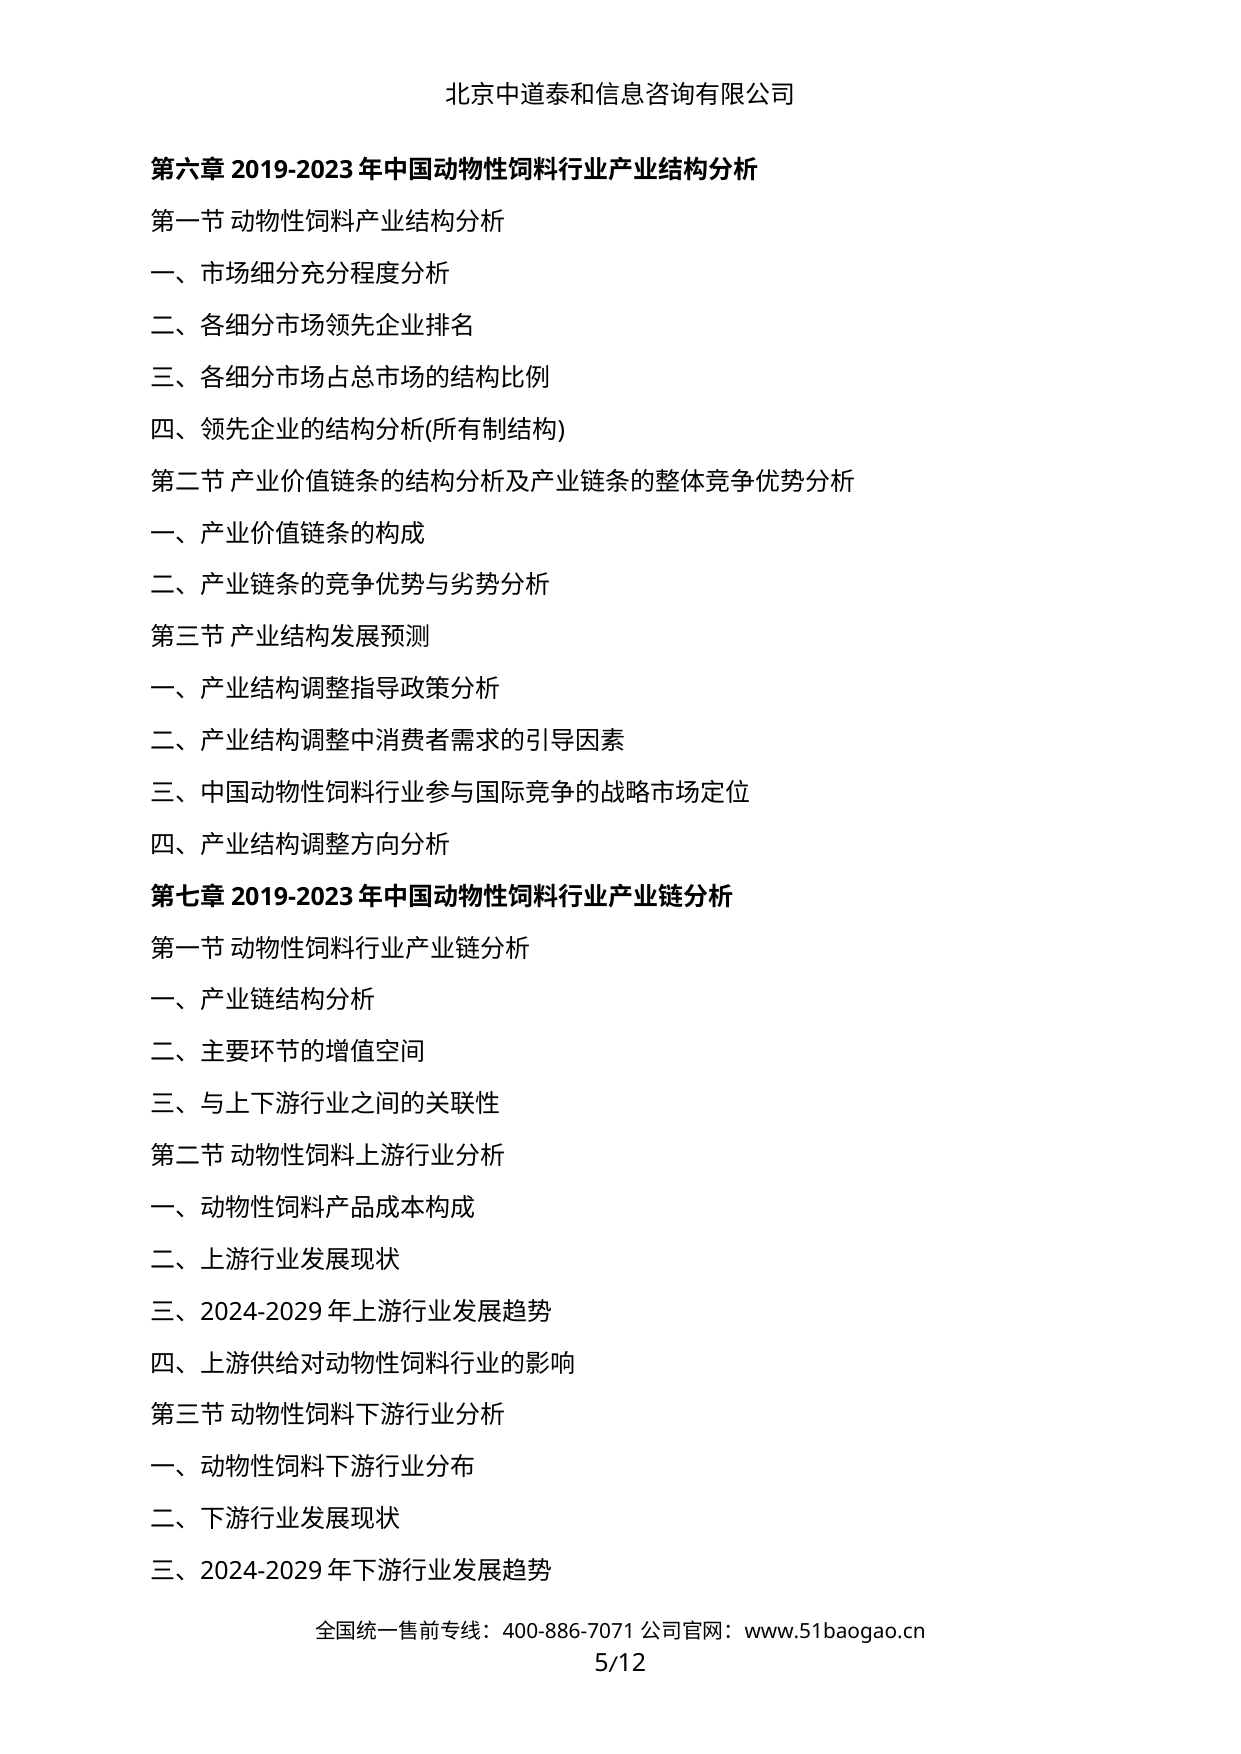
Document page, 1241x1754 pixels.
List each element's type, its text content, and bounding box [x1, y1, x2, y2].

text 第一节 动物性饲料产业结构分析 [150, 202, 1090, 238]
text 三、2024-2029年上游行业发展趋势 [150, 1291, 1090, 1327]
text 一、动物性饲料产品成本构成 [150, 1187, 1090, 1224]
text 第一节 动物性饲料行业产业链分析 [150, 928, 1090, 964]
text 第七章 2019-2023年中国动物性饲料行业产业链分析 [150, 876, 1090, 912]
text 二、各细分市场领先企业排名 [150, 306, 1090, 342]
text 二、产业链条的竞争优势与劣势分析 [150, 565, 1090, 601]
text 第二节 产业价值链条的结构分析及产业链条的整体竞争优势分析 [150, 461, 1090, 497]
text 一、产业价值链条的构成 [150, 513, 1090, 549]
text 二、上游行业发展现状 [150, 1239, 1090, 1276]
text 一、产业结构调整指导政策分析 [150, 669, 1090, 705]
text 第二节 动物性饲料上游行业分析 [150, 1136, 1090, 1172]
text 二、产业结构调整中消费者需求的引导因素 [150, 721, 1090, 757]
text 四、领先企业的结构分析(所有制结构) [150, 409, 1090, 446]
text 二、主要环节的增值空间 [150, 1032, 1090, 1068]
text 三、与上下游行业之间的关联性 [150, 1084, 1090, 1120]
text 一、动物性饲料下游行业分布 [150, 1447, 1090, 1483]
text 四、上游供给对动物性饲料行业的影响 [150, 1343, 1090, 1379]
text 第三节 产业结构发展预测 [150, 617, 1090, 653]
text 一、产业链结构分析 [150, 980, 1090, 1016]
text 第六章 2019-2023年中国动物性饲料行业产业结构分析 [150, 150, 1090, 186]
text 三、中国动物性饲料行业参与国际竞争的战略市场定位 [150, 772, 1090, 809]
text 一、市场细分充分程度分析 [150, 254, 1090, 290]
text 三、2024-2029年下游行业发展趋势 [150, 1551, 1090, 1587]
text 二、下游行业发展现状 [150, 1499, 1090, 1535]
text 三、各细分市场占总市场的结构比例 [150, 357, 1090, 394]
text 四、产业结构调整方向分析 [150, 824, 1090, 861]
text 第三节 动物性饲料下游行业分析 [150, 1395, 1090, 1431]
